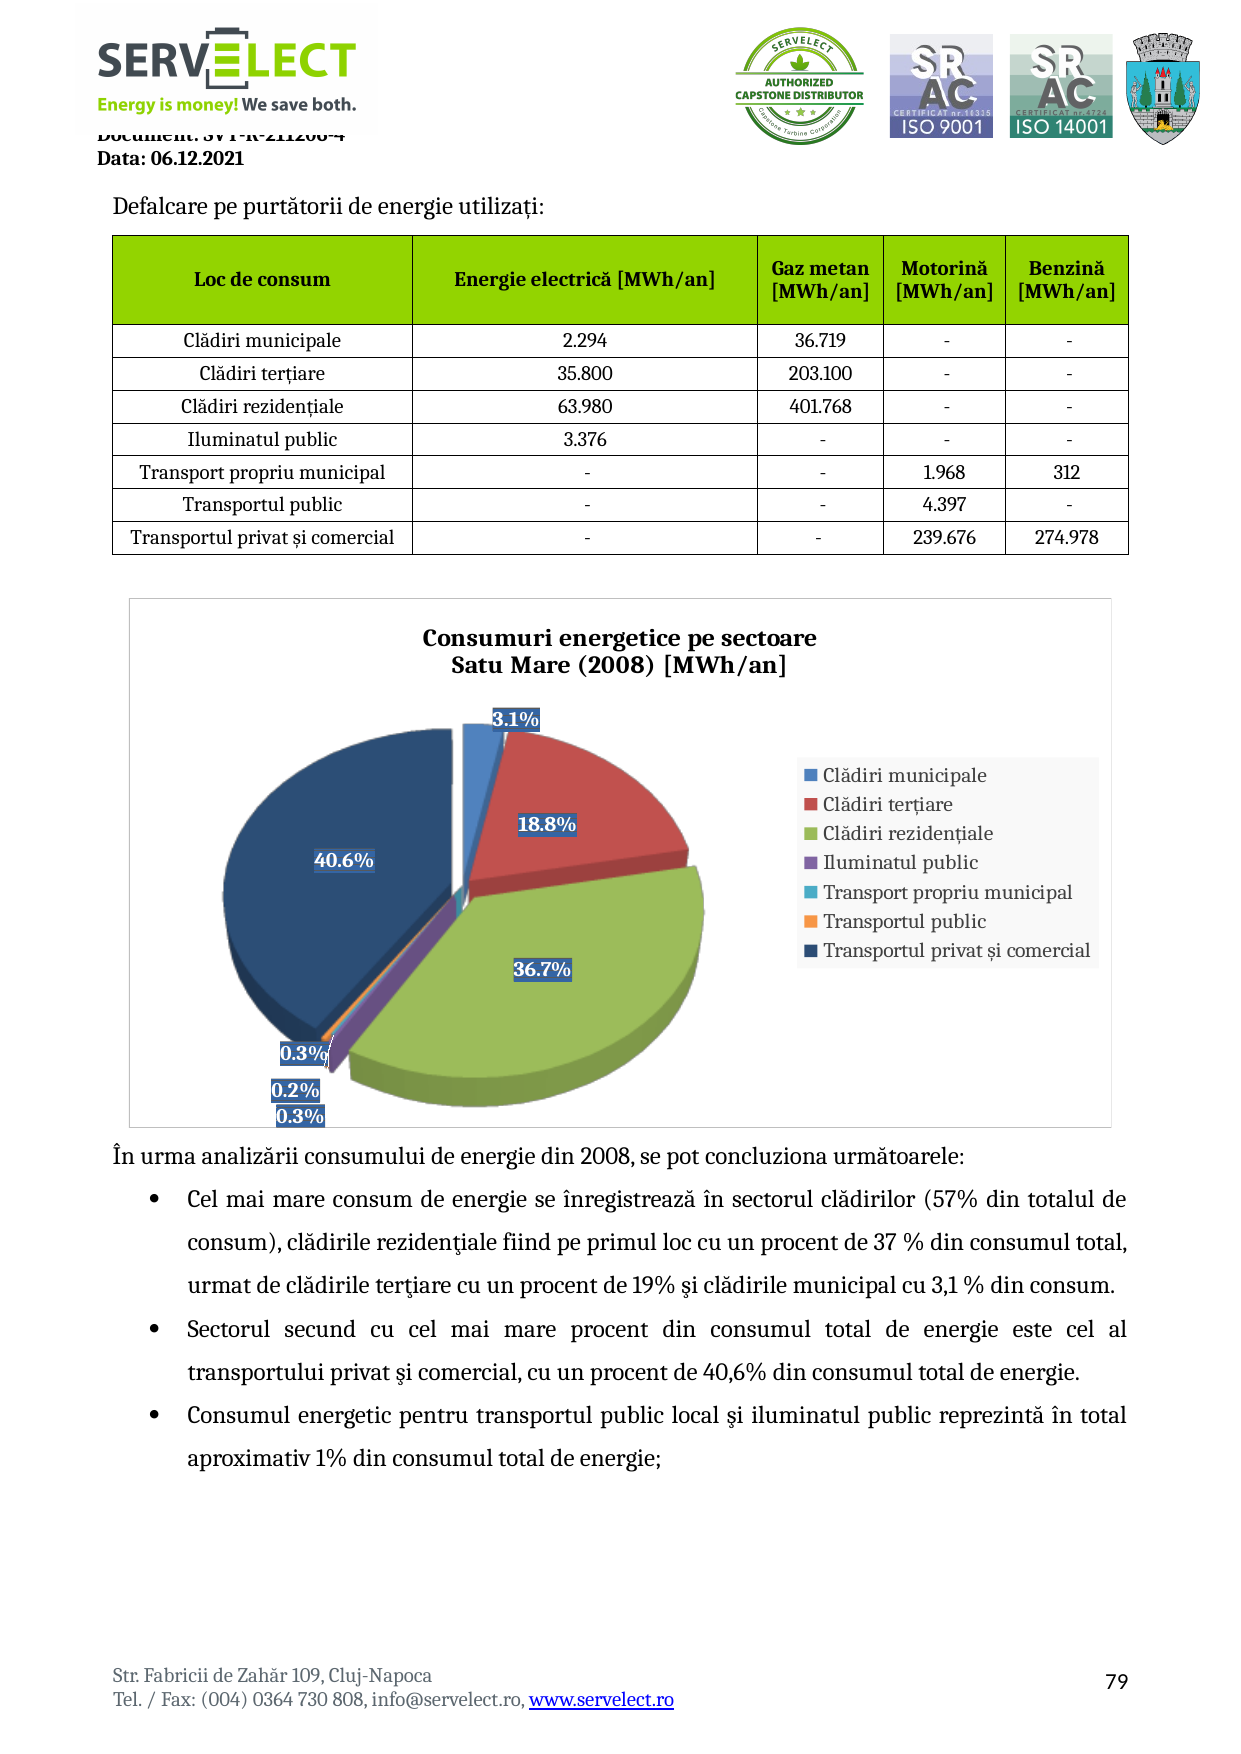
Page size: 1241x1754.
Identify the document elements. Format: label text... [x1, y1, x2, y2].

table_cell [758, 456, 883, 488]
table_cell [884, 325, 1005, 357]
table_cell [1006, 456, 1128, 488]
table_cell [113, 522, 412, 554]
picture [1126, 33, 1200, 145]
list Sectorul secund cu cel mai mare procent din consumul total de energie este cel al transportului privat şi comercial, cu un procent de 40,6% din consumul total de energie. [150, 1314, 1128, 1386]
list Cel mai mare consum de energie se înregistrează în sectorul clădirilor (57% din totalul de consum), clădirile rezidenţiale fiind pe primul loc cu un procent de 37 % din consumul total, urmat de clădirile terţiare cu un procent de 19% şi clădirile municipal cu 3,1 % din consum. [150, 1185, 1128, 1300]
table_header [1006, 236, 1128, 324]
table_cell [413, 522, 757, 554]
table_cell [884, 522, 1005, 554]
picture [735, 27, 864, 145]
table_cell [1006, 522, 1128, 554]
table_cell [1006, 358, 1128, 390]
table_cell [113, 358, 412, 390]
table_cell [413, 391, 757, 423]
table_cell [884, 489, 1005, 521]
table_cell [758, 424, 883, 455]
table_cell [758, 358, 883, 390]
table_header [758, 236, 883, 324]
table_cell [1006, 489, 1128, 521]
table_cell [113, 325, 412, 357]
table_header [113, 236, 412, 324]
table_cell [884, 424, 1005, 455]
picture [74, 3, 378, 135]
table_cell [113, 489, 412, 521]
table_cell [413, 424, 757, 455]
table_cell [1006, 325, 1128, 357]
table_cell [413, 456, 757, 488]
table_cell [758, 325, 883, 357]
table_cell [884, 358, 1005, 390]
list Consumul energetic pentru transportul public local şi iluminatul public reprezintă în total aproximativ 1% din consumul total de energie; [150, 1401, 1128, 1473]
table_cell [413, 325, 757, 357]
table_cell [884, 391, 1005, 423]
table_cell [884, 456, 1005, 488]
picture [1009, 34, 1113, 138]
picture [889, 34, 993, 138]
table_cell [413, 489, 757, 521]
text Defalcare pe purtătorii de energie utilizați: [112, 192, 1128, 221]
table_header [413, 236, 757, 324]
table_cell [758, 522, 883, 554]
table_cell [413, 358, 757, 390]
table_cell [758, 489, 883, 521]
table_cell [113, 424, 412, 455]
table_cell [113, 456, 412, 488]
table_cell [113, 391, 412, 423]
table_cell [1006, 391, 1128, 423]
text În urma analizării consumului de energie din 2008, se pot concluziona următoarele: [112, 1142, 1128, 1171]
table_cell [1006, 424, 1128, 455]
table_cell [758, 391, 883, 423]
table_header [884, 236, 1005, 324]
